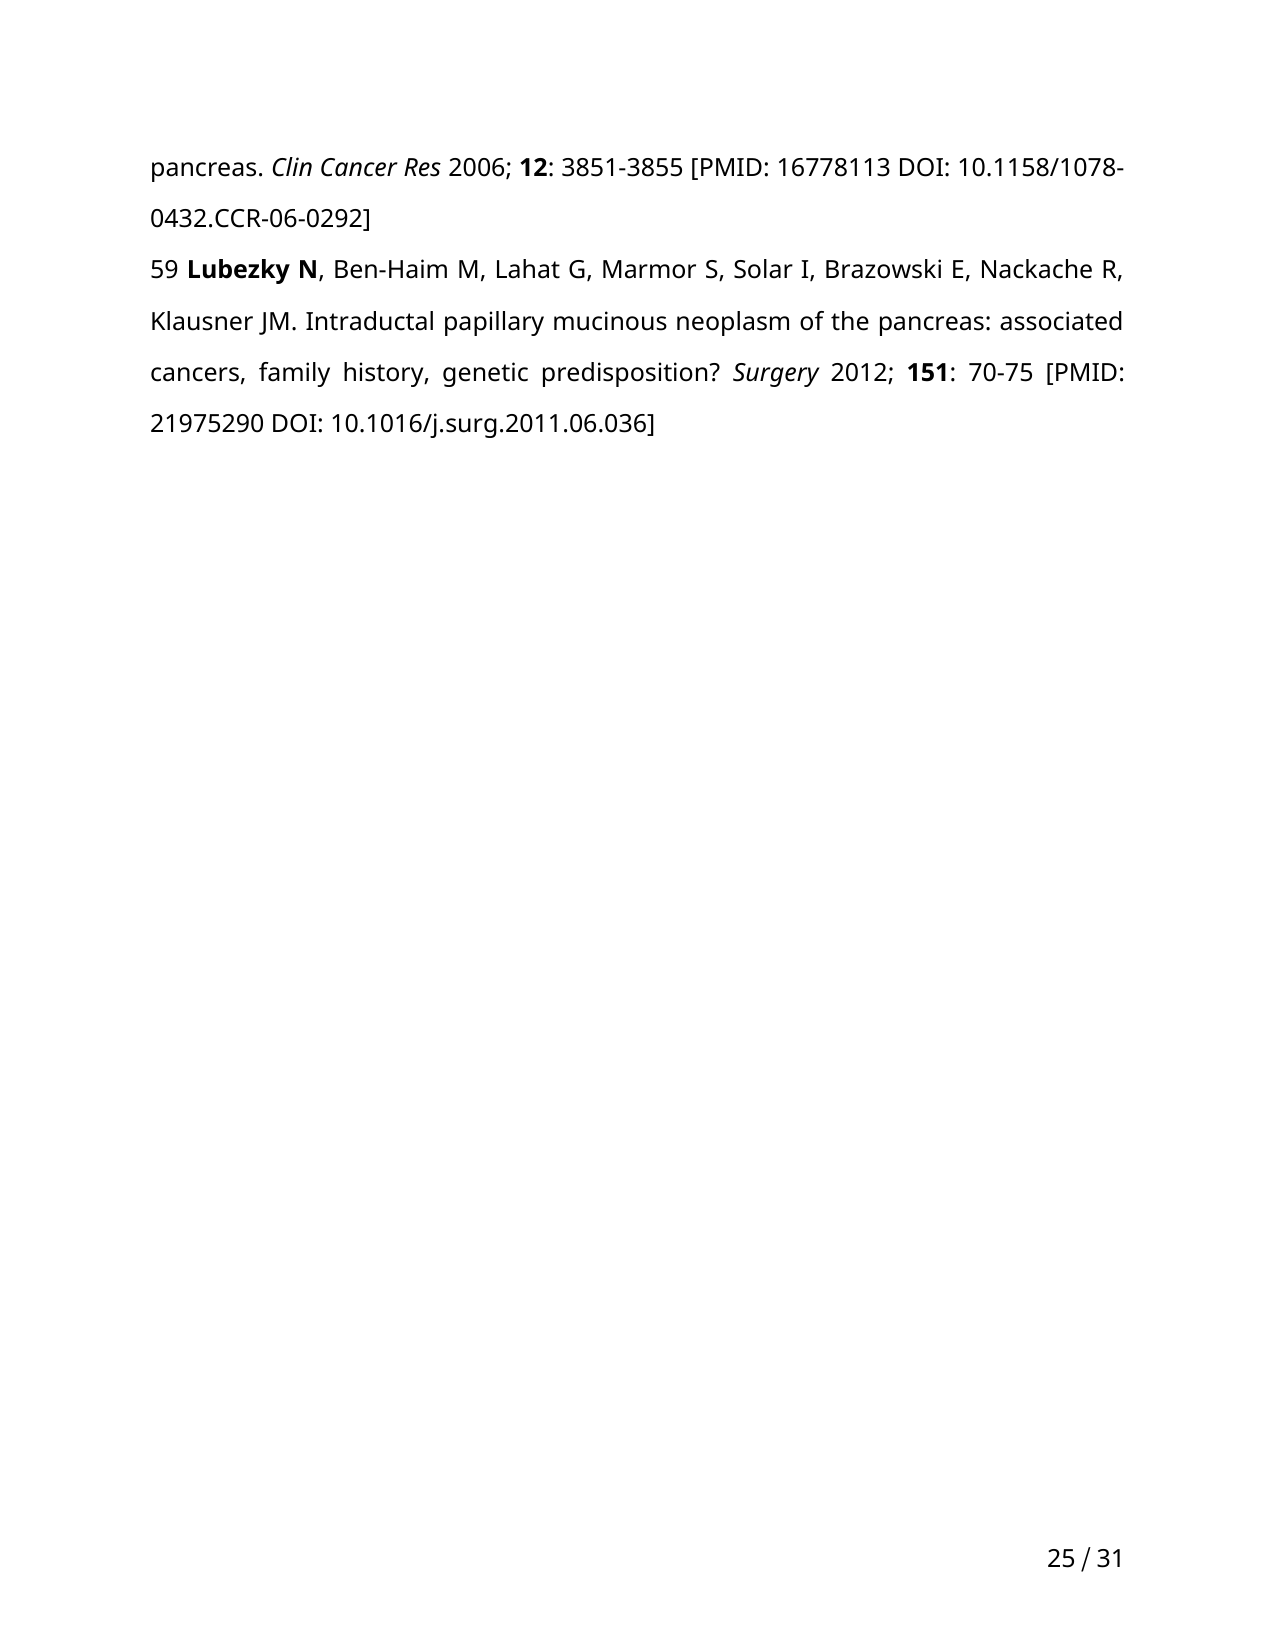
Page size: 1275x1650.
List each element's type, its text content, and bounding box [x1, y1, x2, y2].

text 59 Lubezky N, Ben-Haim M, Lahat G, Marmor S, Solar I, Brazowski E, Nackache R, Klausner JM. Intraductal papillary mucinous neoplasm of the pancreas: associated cancers, family history, genetic predisposition? Surgery 2012; 151: 70-75 [PMID: 21975290 DOI: 10.1016/j.surg.2011.06.036] [150, 252, 1125, 439]
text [150, 150, 1125, 235]
